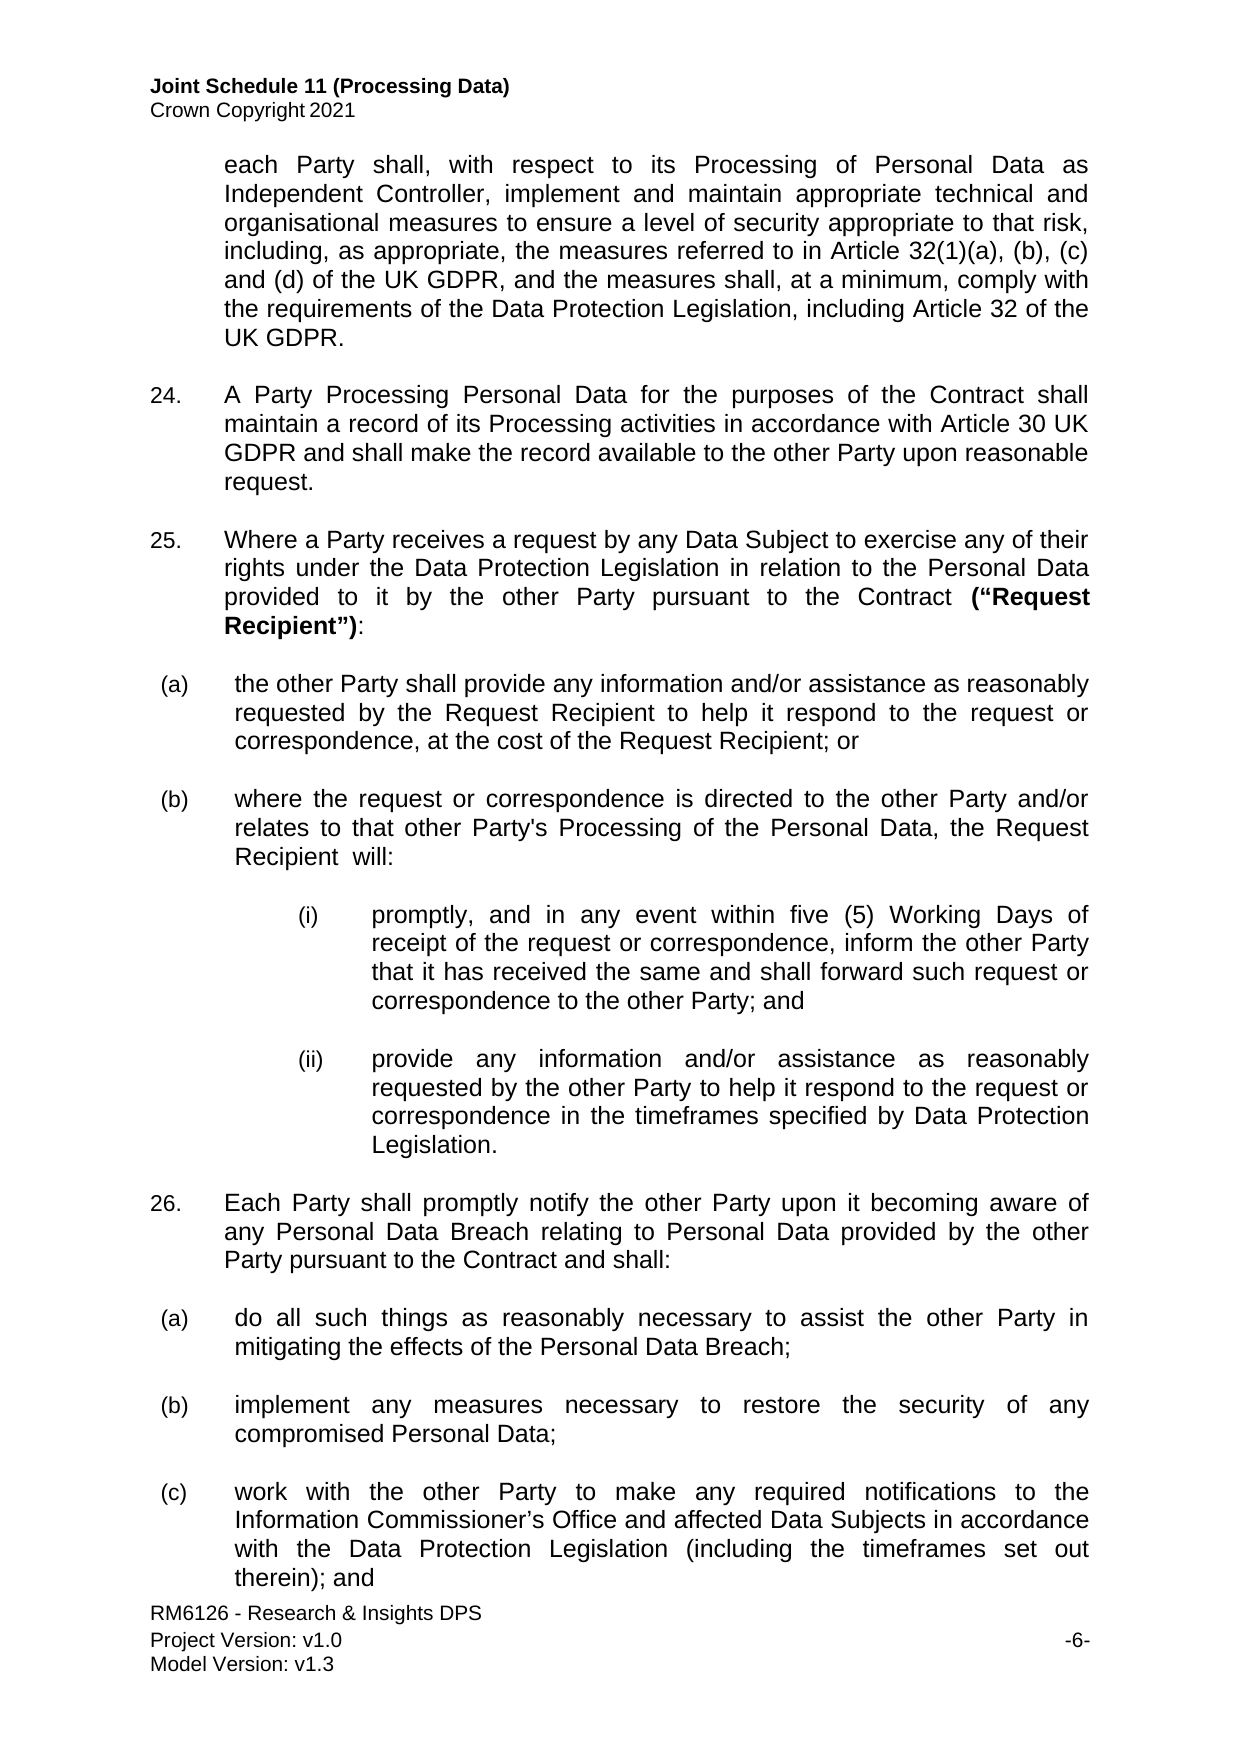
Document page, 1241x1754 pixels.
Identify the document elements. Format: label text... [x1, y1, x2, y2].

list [150, 150, 1090, 351]
list A Party Processing Personal Data for the purposes of the Contract shall maintain a record of its Processing activities in accordance with Article 30 UK GDPR and shall make the record available to the other Party upon reasonable request. [150, 380, 1090, 495]
list promptly, and in any event within five (5) Working Days of receipt of the request or correspondence, inform the other Party that it has received the same and shall forward such request or correspondence to the other Party; and [298, 899, 1090, 1014]
list do all such things as reasonably necessary to assist the other Party in mitigating the effects of the Personal Data Breach; [160, 1303, 1090, 1361]
list the other Party shall provide any information and/or assistance as reasonably requested by the Request Recipient to help it respond to the request or correspondence, at the cost of the Request Recipient; or [160, 669, 1090, 755]
list where the request or correspondence is directed to the other Party and/or relates to that other Party's Processing of the Personal Data, the Request Recipient will: [160, 784, 1090, 870]
list work with the other Party to make any required notifications to the Information Commissioner’s Office and affected Data Subjects in accordance with the Data Protection Legislation (including the timeframes set out therein); and [160, 1477, 1090, 1592]
list Where a Party receives a request by any Data Subject to exercise any of their rights under the Data Protection Legislation in relation to the Personal Data provided to it by the other Party pursuant to the Contract (“Request Recipient”): [150, 524, 1090, 639]
list implement any measures necessary to restore the security of any compromised Personal Data; [160, 1390, 1090, 1447]
list Each Party shall promptly notify the other Party upon it becoming aware of any Personal Data Breach relating to Personal Data provided by the other Party pursuant to the Contract and shall: [150, 1188, 1090, 1274]
list provide any information and/or assistance as reasonably requested by the other Party to help it respond to the request or correspondence in the timeframes specified by Data Protection Legislation. [298, 1044, 1090, 1159]
